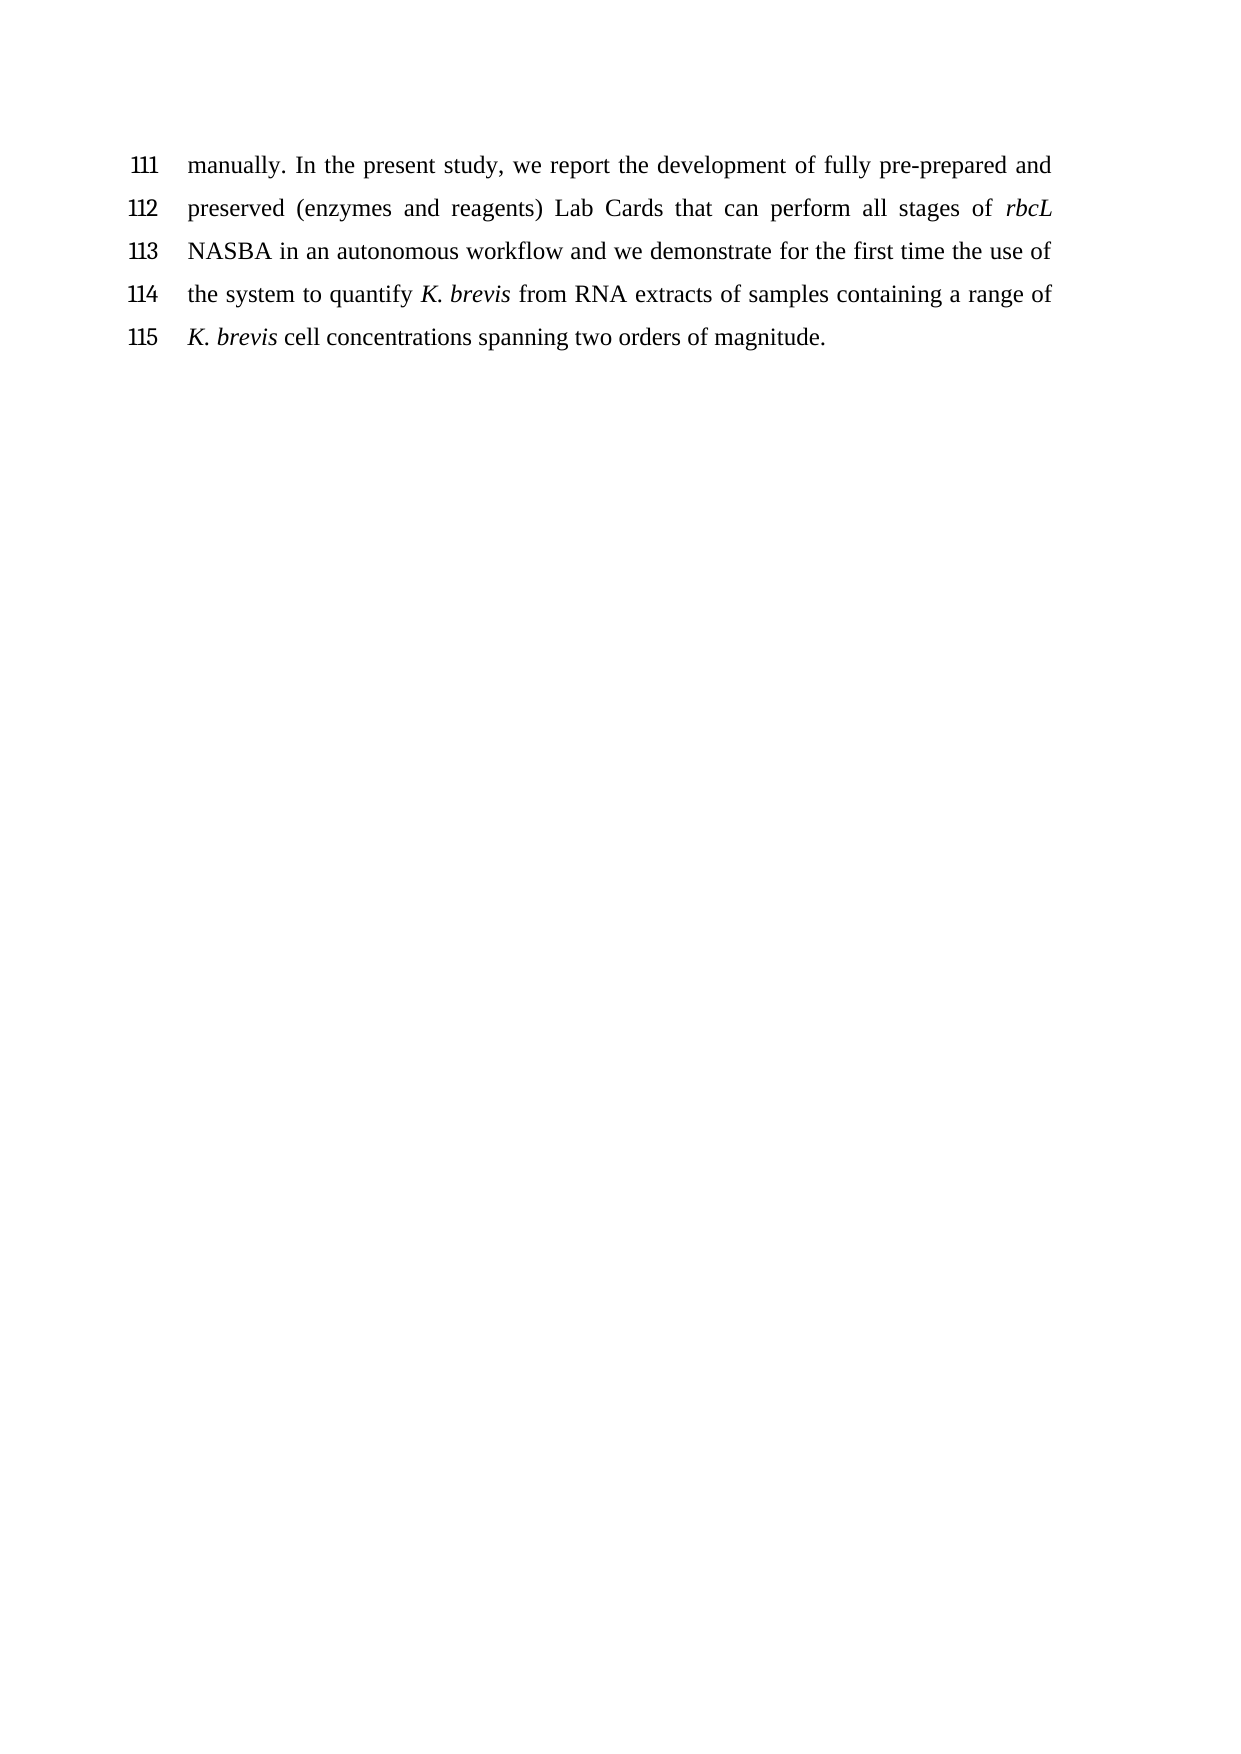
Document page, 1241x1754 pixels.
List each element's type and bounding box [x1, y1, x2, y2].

text [187, 150, 1053, 351]
